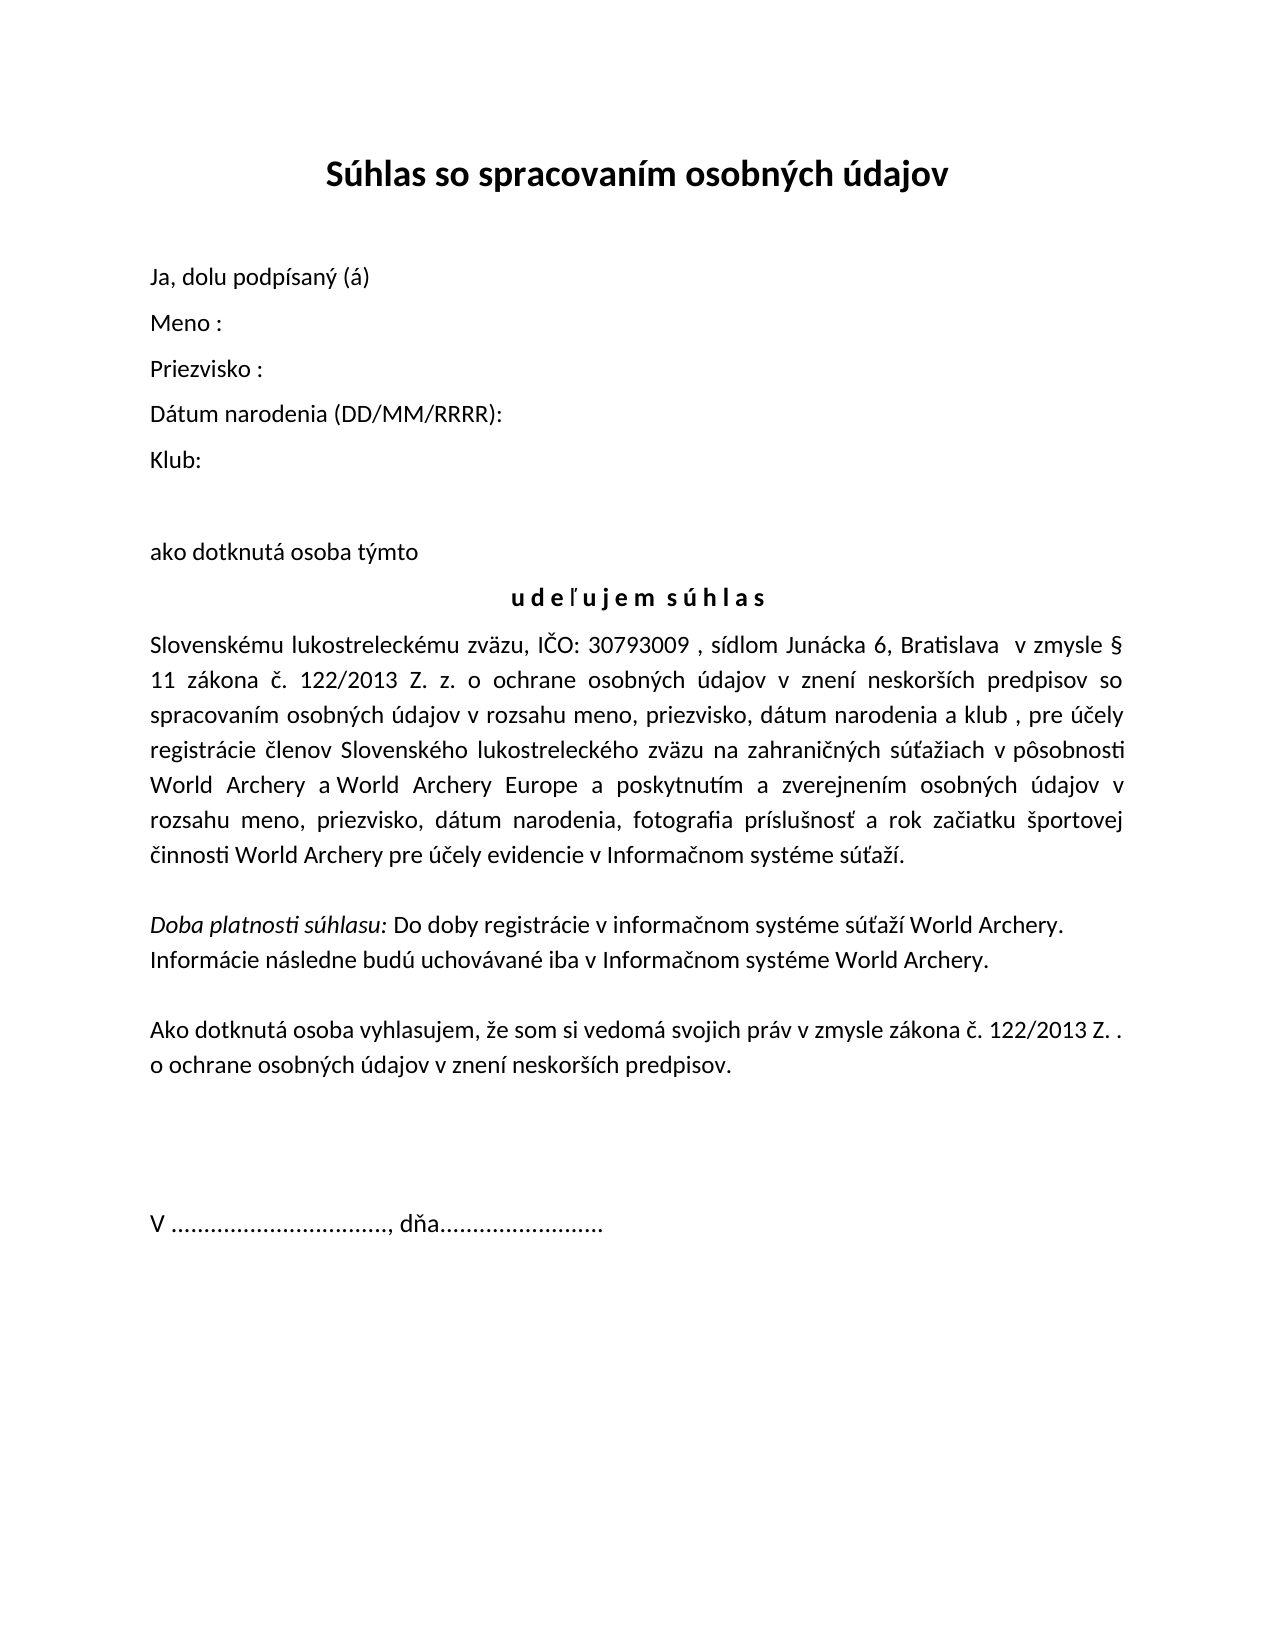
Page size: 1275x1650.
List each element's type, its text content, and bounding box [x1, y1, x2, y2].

text Ja, dolu podpísaný (á) [150, 261, 1125, 292]
text Dátum narodenia (DD/MM/RRRR): [150, 398, 1125, 429]
text Klub: [150, 444, 1125, 475]
text V ................................., dňa......................... [150, 1207, 1125, 1239]
text Súhlas so spracovaním osobných údajov [150, 150, 1125, 196]
text Ako dotknutá osoba vyhlasujem, že som si vedomá svojich práv v zmysle zákona č. 122/2013 Z. . o ochrane osobných údajov v znení neskorších predpisov. [150, 1014, 1125, 1079]
text Informácie následne budú uchovávané iba v Informačnom systéme World Archery. [150, 944, 1125, 974]
text ako dotknutá osoba týmto [150, 536, 1125, 566]
text Priezvisko : [150, 353, 1125, 383]
text u d e ľ u j e m s ú h l a s [150, 581, 1125, 613]
text Slovenskému lukostreleckému zväzu, IČO: 30793009 , sídlom Junácka 6, Bratislava v zmysle § 11 zákona č. 122/2013 Z. z. o ochrane osobných údajov v znení neskorších predpisov so spracovaním osobných údajov v rozsahu meno, priezvisko, dátum narodenia a klub , pre účely registrácie členov Slovenského lukostreleckého zväzu na zahraničných súťažiach v pôsobnosti World Archery a World Archery Europe a poskytnutím a zverejnením osobných údajov v rozsahu meno, priezvisko, dátum narodenia, fotografia príslušnosť a rok začiatku športovej činnosti World Archery pre účely evidencie v Informačnom systéme súťaží. [150, 629, 1125, 869]
text Meno : [150, 307, 1125, 338]
text Doba platnosti súhlasu: Do doby registrácie v informačnom systéme súťaží World Archery. [150, 909, 1125, 939]
